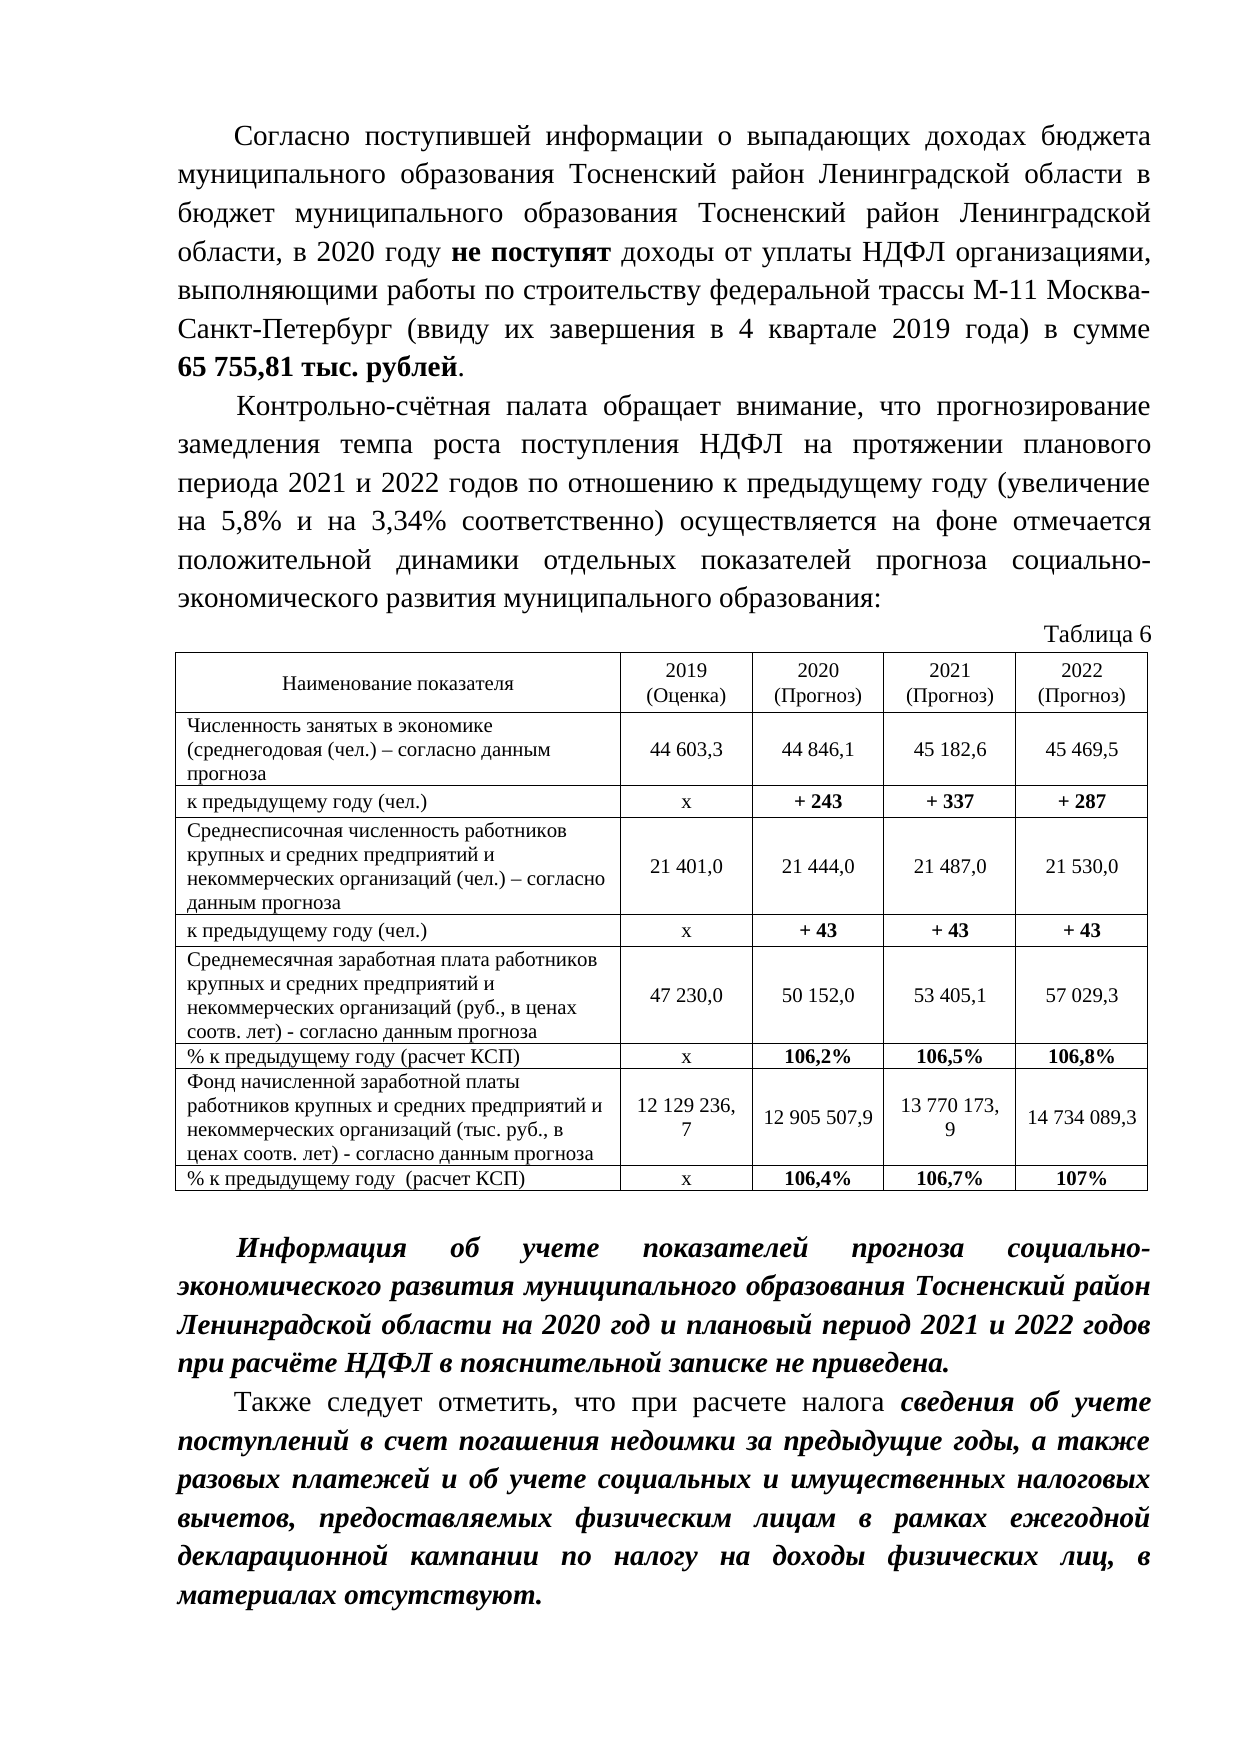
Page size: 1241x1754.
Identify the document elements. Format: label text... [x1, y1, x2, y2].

table_cell + 337 [884, 786, 1015, 817]
table_header Наименование показателя [176, 653, 620, 712]
table_cell 21 401,0 [621, 818, 752, 914]
table_cell Фонд начисленной заработной платы работников крупных и средних предприятий и некоммерческих организаций (тыс. руб., в ценах соотв. лет) - согласно данным прогноза [176, 1069, 620, 1165]
table_cell к предыдущему году (чел.) [176, 915, 620, 946]
table_cell 45 182,6 [884, 713, 1015, 785]
text Согласно поступившей информации о выпадающих доходах бюджета муниципального образования Тосненский район Ленинградской области в бюджет муниципального образования Тосненский район Ленинградской области, в 2020 году не поступят доходы от уплаты НДФЛ организациями, выполняющими работы по строительству федеральной трассы М-11 Москва-Санкт-Петербург (ввиду их завершения в 4 квартале 2019 года) в сумме 65 755,81 тыс. рублей. [177, 118, 1152, 383]
text Таблица 6 [177, 619, 1152, 648]
table_cell Среднесписочная численность работников крупных и средних предприятий и некоммерческих организаций (чел.) – согласно данным прогноза [176, 818, 620, 914]
table_cell 106,2% [753, 1044, 883, 1068]
table_cell 44 846,1 [753, 713, 883, 785]
table_cell + 243 [753, 786, 883, 817]
table_cell 47 230,0 [621, 947, 752, 1043]
table_cell 50 152,0 [753, 947, 883, 1043]
table_cell 14 734 089,3 [1016, 1069, 1147, 1165]
table_cell 21 487,0 [884, 818, 1015, 914]
table_cell 21 444,0 [753, 818, 883, 914]
table_cell 106,7% [884, 1166, 1015, 1190]
table_cell Численность занятых в экономике (среднегодовая (чел.) – согласно данным прогноза [176, 713, 620, 785]
table_header 2019 (Оценка) [621, 653, 752, 712]
table_cell % к предыдущему году (расчет КСП) [176, 1166, 620, 1190]
table_header 2021 (Прогноз) [884, 653, 1015, 712]
table_cell + 43 [1016, 915, 1147, 946]
table_cell 13 770 173,9 [884, 1069, 1015, 1165]
table_cell 106,8% [1016, 1044, 1147, 1068]
table_cell 57 029,3 [1016, 947, 1147, 1043]
table_cell Среднемесячная заработная плата работников крупных и средних предприятий и некоммерческих организаций (руб., в ценах соотв. лет) - согласно данным прогноза [176, 947, 620, 1043]
table_cell х [621, 915, 752, 946]
table_cell 106,4% [753, 1166, 883, 1190]
table_cell 53 405,1 [884, 947, 1015, 1043]
text Контрольно-счётная палата обращает внимание, что прогнозирование замедления темпа роста поступления НДФЛ на протяжении планового периода 2021 и 2022 годов по отношению к предыдущему году (увеличение на 5,8% и на 3,34% соответственно) осуществляется на фоне отмечается положительной динамики отдельных показателей прогноза социально-экономического развития муниципального образования: [177, 388, 1152, 614]
table_header 2020 (Прогноз) [753, 653, 883, 712]
table_cell 44 603,3 [621, 713, 752, 785]
text Также следует отметить, что при расчете налога сведения об учете поступлений в счет погашения недоимки за предыдущие годы, а также разовых платежей и об учете социальных и имущественных налоговых вычетов, предоставляемых физическим лицам в рамках ежегодной декларационной кампании по налогу на доходы физических лиц, в материалах отсутствуют. [177, 1384, 1152, 1610]
table_header 2022 (Прогноз) [1016, 653, 1147, 712]
table_cell 12 905 507,9 [753, 1069, 883, 1165]
table_cell 21 530,0 [1016, 818, 1147, 914]
table_cell х [621, 786, 752, 817]
text Информация об учете показателей прогноза социально-экономического развития муниципального образования Тосненский район Ленинградской области на 2020 год и плановый период 2021 и 2022 годов при расчёте НДФЛ в пояснительной записке не приведена. [177, 1230, 1152, 1379]
table_cell х [621, 1166, 752, 1190]
table_cell + 43 [884, 915, 1015, 946]
table_cell % к предыдущему году (расчет КСП) [176, 1044, 620, 1068]
table_cell 45 469,5 [1016, 713, 1147, 785]
table_cell 107% [1016, 1166, 1147, 1190]
table_cell к предыдущему году (чел.) [176, 786, 620, 817]
table_cell + 43 [753, 915, 883, 946]
table_cell х [621, 1044, 752, 1068]
table_cell 12 129 236,7 [621, 1069, 752, 1165]
table_cell 106,5% [884, 1044, 1015, 1068]
table_cell + 287 [1016, 786, 1147, 817]
